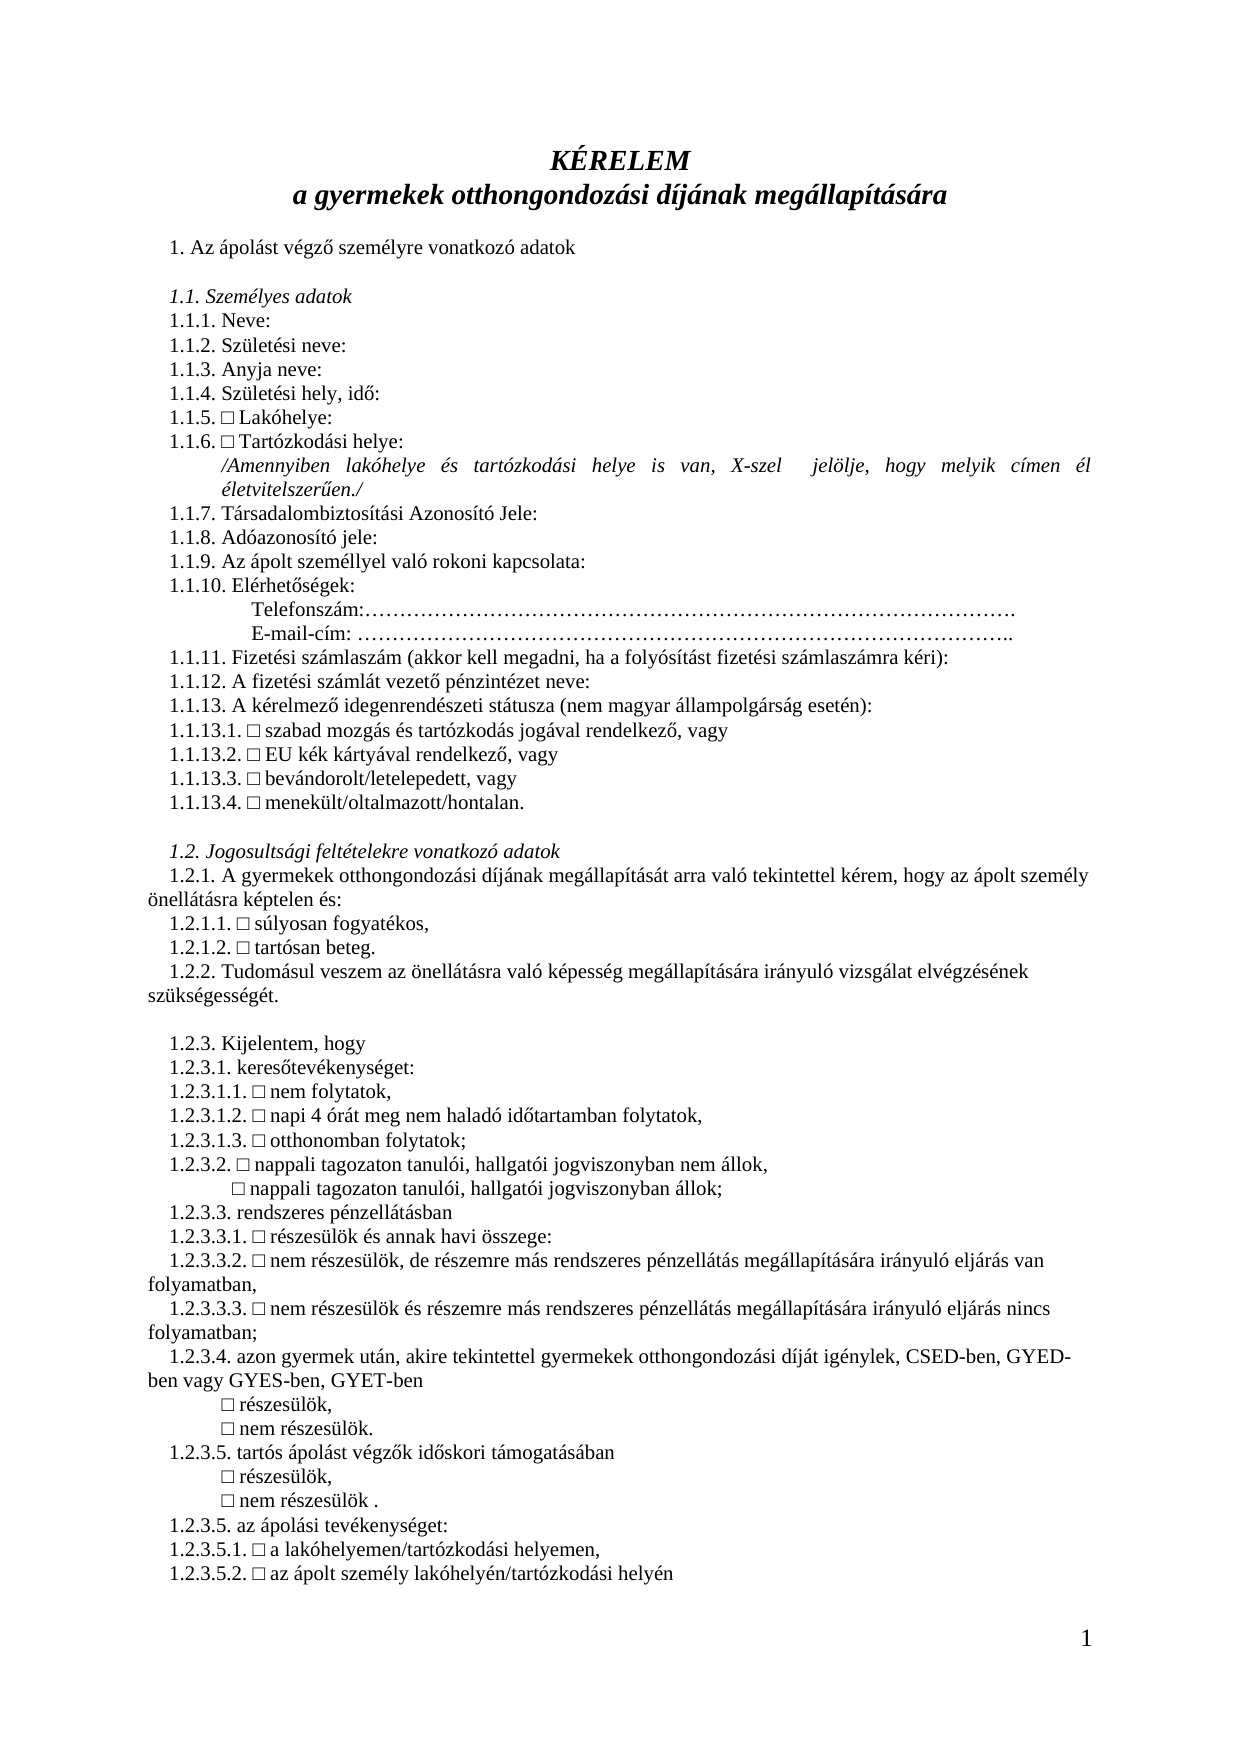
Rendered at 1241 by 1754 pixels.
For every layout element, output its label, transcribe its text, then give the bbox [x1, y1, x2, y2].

text 1.2.3.1.3. □ otthonomban folytatok; [148, 1127, 1093, 1152]
text 1.1.13.3. □ bevándorolt/letelepedett, vagy [148, 766, 1093, 790]
text 1.2.3.4. azon gyermek után, akire tekintettel gyermekek otthongondozási díját igénylek, CSED-ben, GYED-ben vagy GYES-ben, GYET-ben [148, 1344, 1093, 1392]
text 1.1.11. Fizetési számlaszám (akkor kell megadni, ha a folyósítást fizetési számlaszámra kéri): [148, 645, 1093, 669]
text □ nappali tagozaton tanulói, hallgatói jogviszonyban állok; [148, 1176, 1093, 1200]
text 1.1.13.4. □ menekült/oltalmazott/hontalan. [148, 790, 1093, 814]
text □ részesülök, [148, 1464, 1093, 1488]
text 1.2.3.5. az ápolási tevékenységet: [148, 1512, 1093, 1537]
text □ részesülök, [148, 1392, 1093, 1416]
text 1.2.3.2. □ nappali tagozaton tanulói, hallgatói jogviszonyban nem állok, [148, 1152, 1093, 1176]
text 1.2.3.5. tartós ápolást végzők időskori támogatásában [148, 1440, 1093, 1464]
text 1.1.4. Születési hely, idő: [148, 381, 1093, 405]
text 1.2.3.1.1. □ nem folytatok, [148, 1079, 1093, 1103]
text 1.1.9. Az ápolt személlyel való rokoni kapcsolata: [148, 549, 1093, 573]
text E-mail-cím: ………………………………………………………………………………….. [148, 621, 1093, 645]
text 1.1.1. Neve: [148, 308, 1093, 332]
text 1.1.13. A kérelmező idegenrendészeti státusza (nem magyar állampolgárság esetén): [148, 693, 1093, 717]
text 1.2.2. Tudomásul veszem az önellátásra való képesség megállapítására irányuló vizsgálat elvégzésének szükségességét. [148, 959, 1093, 1007]
text /Amennyiben lakóhelye és tartózkodási helye is van, X-szel jelölje, hogy melyik címen él életvitelszerűen./ [169, 453, 1093, 501]
text 1.2.3.5.1. □ a lakóhelyemen/tartózkodási helyemen, [148, 1537, 1093, 1561]
text KÉRELEM a gyermekek otthongondozási díjának megállapítására [148, 143, 1093, 210]
text 1.1. Személyes adatok [148, 284, 1093, 308]
text 1.1.8. Adóazonosító jele: [148, 525, 1093, 549]
text 1.2.3.3.2. □ nem részesülök, de részemre más rendszeres pénzellátás megállapítására irányuló eljárás van folyamatban, [148, 1248, 1093, 1296]
text 1.2. Jogosultsági feltételekre vonatkozó adatok [148, 839, 1093, 863]
text 1.2.3. Kijelentem, hogy [148, 1031, 1093, 1055]
text □ nem részesülök. [148, 1416, 1093, 1440]
text 1.2.3.1. keresőtevékenységet: [148, 1055, 1093, 1079]
text 1.1.10. Elérhetőségek: [148, 573, 1093, 597]
text 1. Az ápolást végző személyre vonatkozó adatok [148, 235, 1093, 259]
text 1.2.1.1. □ súlyosan fogyatékos, [148, 911, 1093, 935]
text 1.1.5. □ Lakóhelye: [148, 405, 1093, 429]
text 1.2.3.3.1. □ részesülök és annak havi összege: [148, 1224, 1093, 1248]
text 1.2.3.3. rendszeres pénzellátásban [148, 1200, 1093, 1224]
text 1.1.13.1. □ szabad mozgás és tartózkodás jogával rendelkező, vagy [148, 717, 1093, 742]
text Telefonszám:…………………………………………………………………………………. [148, 597, 1093, 621]
text 1.2.3.3.3. □ nem részesülök és részemre más rendszeres pénzellátás megállapítására irányuló eljárás nincs folyamatban; [148, 1296, 1093, 1344]
text 1.1.2. Születési neve: [148, 332, 1093, 357]
text 1.1.12. A fizetési számlát vezető pénzintézet neve: [148, 669, 1093, 693]
text 1.2.3.1.2. □ napi 4 órát meg nem haladó időtartamban folytatok, [148, 1103, 1093, 1127]
text 1.2.1.2. □ tartósan beteg. [148, 935, 1093, 959]
text □ nem részesülök . [148, 1488, 1093, 1512]
text 1.1.13.2. □ EU kék kártyával rendelkező, vagy [148, 742, 1093, 766]
text 1.1.6. □ Tartózkodási helye: [148, 429, 1093, 453]
text 1.2.3.5.2. □ az ápolt személy lakóhelyén/tartózkodási helyén [148, 1561, 1093, 1585]
text 1.1.7. Társadalombiztosítási Azonosító Jele: [148, 501, 1093, 525]
text 1.1.3. Anyja neve: [148, 357, 1093, 381]
text 1.2.1. A gyermekek otthongondozási díjának megállapítását arra való tekintettel kérem, hogy az ápolt személy önellátásra képtelen és: [148, 863, 1093, 911]
